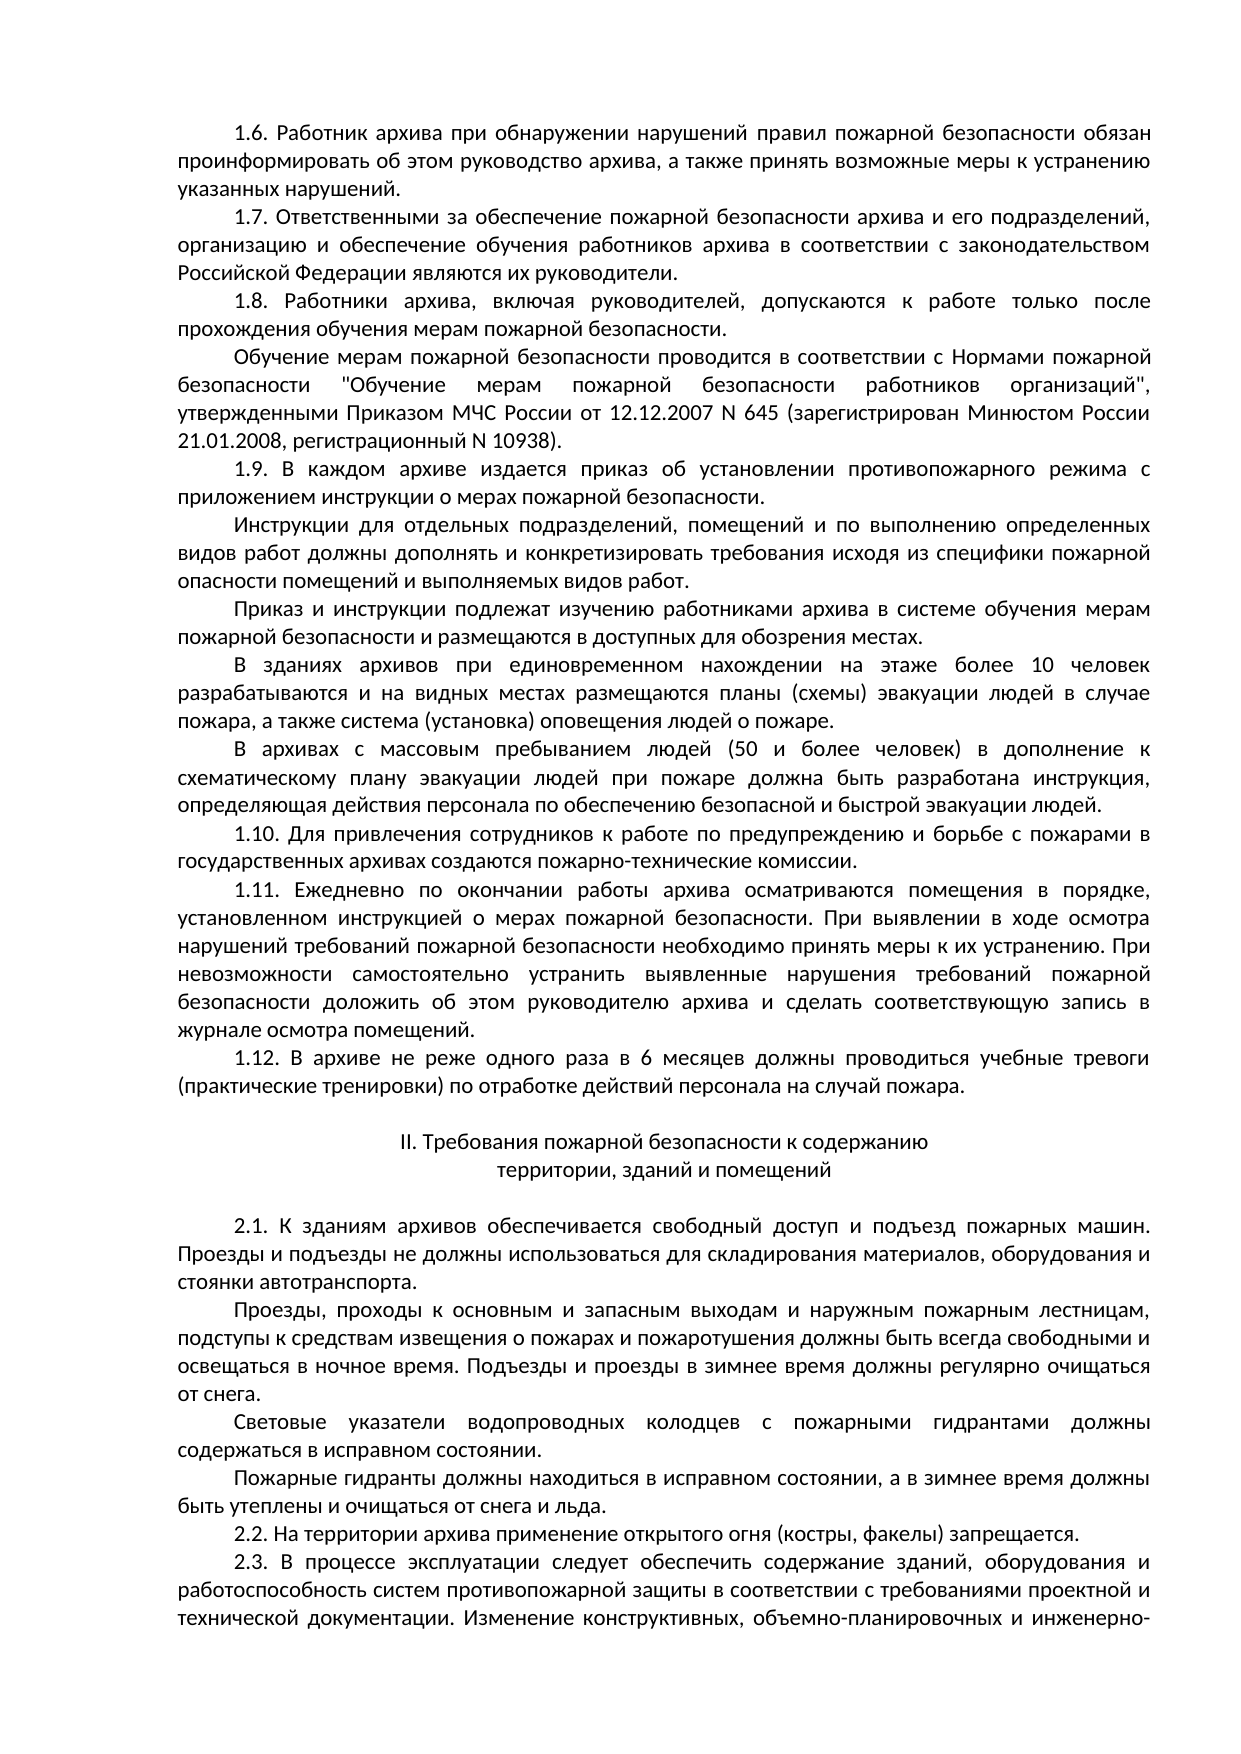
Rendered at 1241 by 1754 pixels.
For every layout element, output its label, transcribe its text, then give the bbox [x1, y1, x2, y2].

text 1.12. В архиве не реже одного раза в 6 месяцев должны проводиться учебные тревоги (практические тренировки) по отработке действий персонала на случай пожара. [177, 1043, 1152, 1099]
text 1.7. Ответственными за обеспечение пожарной безопасности архива и его подразделений, организацию и обеспечение обучения работников архива в соответствии с законодательством Российской Федерации являются их руководители. [177, 202, 1152, 286]
text В архивах с массовым пребыванием людей (50 и более человек) в дополнение к схематическому плану эвакуации людей при пожаре должна быть разработана инструкция, определяющая действия персонала по обеспечению безопасной и быстрой эвакуации людей. [177, 734, 1152, 819]
text Обучение мерам пожарной безопасности проводится в соответствии с Нормами пожарной безопасности "Обучение мерам пожарной безопасности работников организаций", утвержденными Приказом МЧС России от 12.12.2007 N 645 (зарегистрирован Минюстом России 21.01.2008, регистрационный N 10938). [177, 342, 1152, 454]
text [177, 1547, 1152, 1631]
text территории, зданий и помещений [177, 1155, 1152, 1183]
text В зданиях архивов при единовременном нахождении на этаже более 10 человек разрабатываются и на видных местах размещаются планы (схемы) эвакуации людей в случае пожара, а также система (установка) оповещения людей о пожаре. [177, 651, 1152, 734]
text 1.11. Ежедневно по окончании работы архива осматриваются помещения в порядке, установленном инструкцией о мерах пожарной безопасности. При выявлении в ходе осмотра нарушений требований пожарной безопасности необходимо принять меры к их устранению. При невозможности самостоятельно устранить выявленные нарушения требований пожарной безопасности доложить об этом руководителю архива и сделать соответствующую запись в журнале осмотра помещений. [177, 875, 1152, 1043]
text Инструкции для отдельных подразделений, помещений и по выполнению определенных видов работ должны дополнять и конкретизировать требования исходя из специфики пожарной опасности помещений и выполняемых видов работ. [177, 510, 1152, 594]
text II. Требования пожарной безопасности к содержанию [177, 1127, 1152, 1155]
text 1.9. В каждом архиве издается приказ об установлении противопожарного режима с приложением инструкции о мерах пожарной безопасности. [177, 454, 1152, 510]
text 1.8. Работники архива, включая руководителей, допускаются к работе только после прохождения обучения мерам пожарной безопасности. [177, 286, 1152, 342]
text Световые указатели водопроводных колодцев с пожарными гидрантами должны содержаться в исправном состоянии. [177, 1407, 1152, 1463]
text 2.1. К зданиям архивов обеспечивается свободный доступ и подъезд пожарных машин. Проезды и подъезды не должны использоваться для складирования материалов, оборудования и стоянки автотранспорта. [177, 1211, 1152, 1295]
text Пожарные гидранты должны находиться в исправном состоянии, а в зимнее время должны быть утеплены и очищаться от снега и льда. [177, 1463, 1152, 1519]
text 2.2. На территории архива применение открытого огня (костры, факелы) запрещается. [177, 1519, 1152, 1547]
text Приказ и инструкции подлежат изучению работниками архива в системе обучения мерам пожарной безопасности и размещаются в доступных для обозрения местах. [177, 594, 1152, 651]
text Проезды, проходы к основным и запасным выходам и наружным пожарным лестницам, подступы к средствам извещения о пожарах и пожаротушения должны быть всегда свободными и освещаться в ночное время. Подъезды и проезды в зимнее время должны регулярно очищаться от снега. [177, 1295, 1152, 1407]
text 1.10. Для привлечения сотрудников к работе по предупреждению и борьбе с пожарами в государственных архивах создаются пожарно-технические комиссии. [177, 819, 1152, 875]
text 1.6. Работник архива при обнаружении нарушений правил пожарной безопасности обязан проинформировать об этом руководство архива, а также принять возможные меры к устранению указанных нарушений. [177, 118, 1152, 202]
